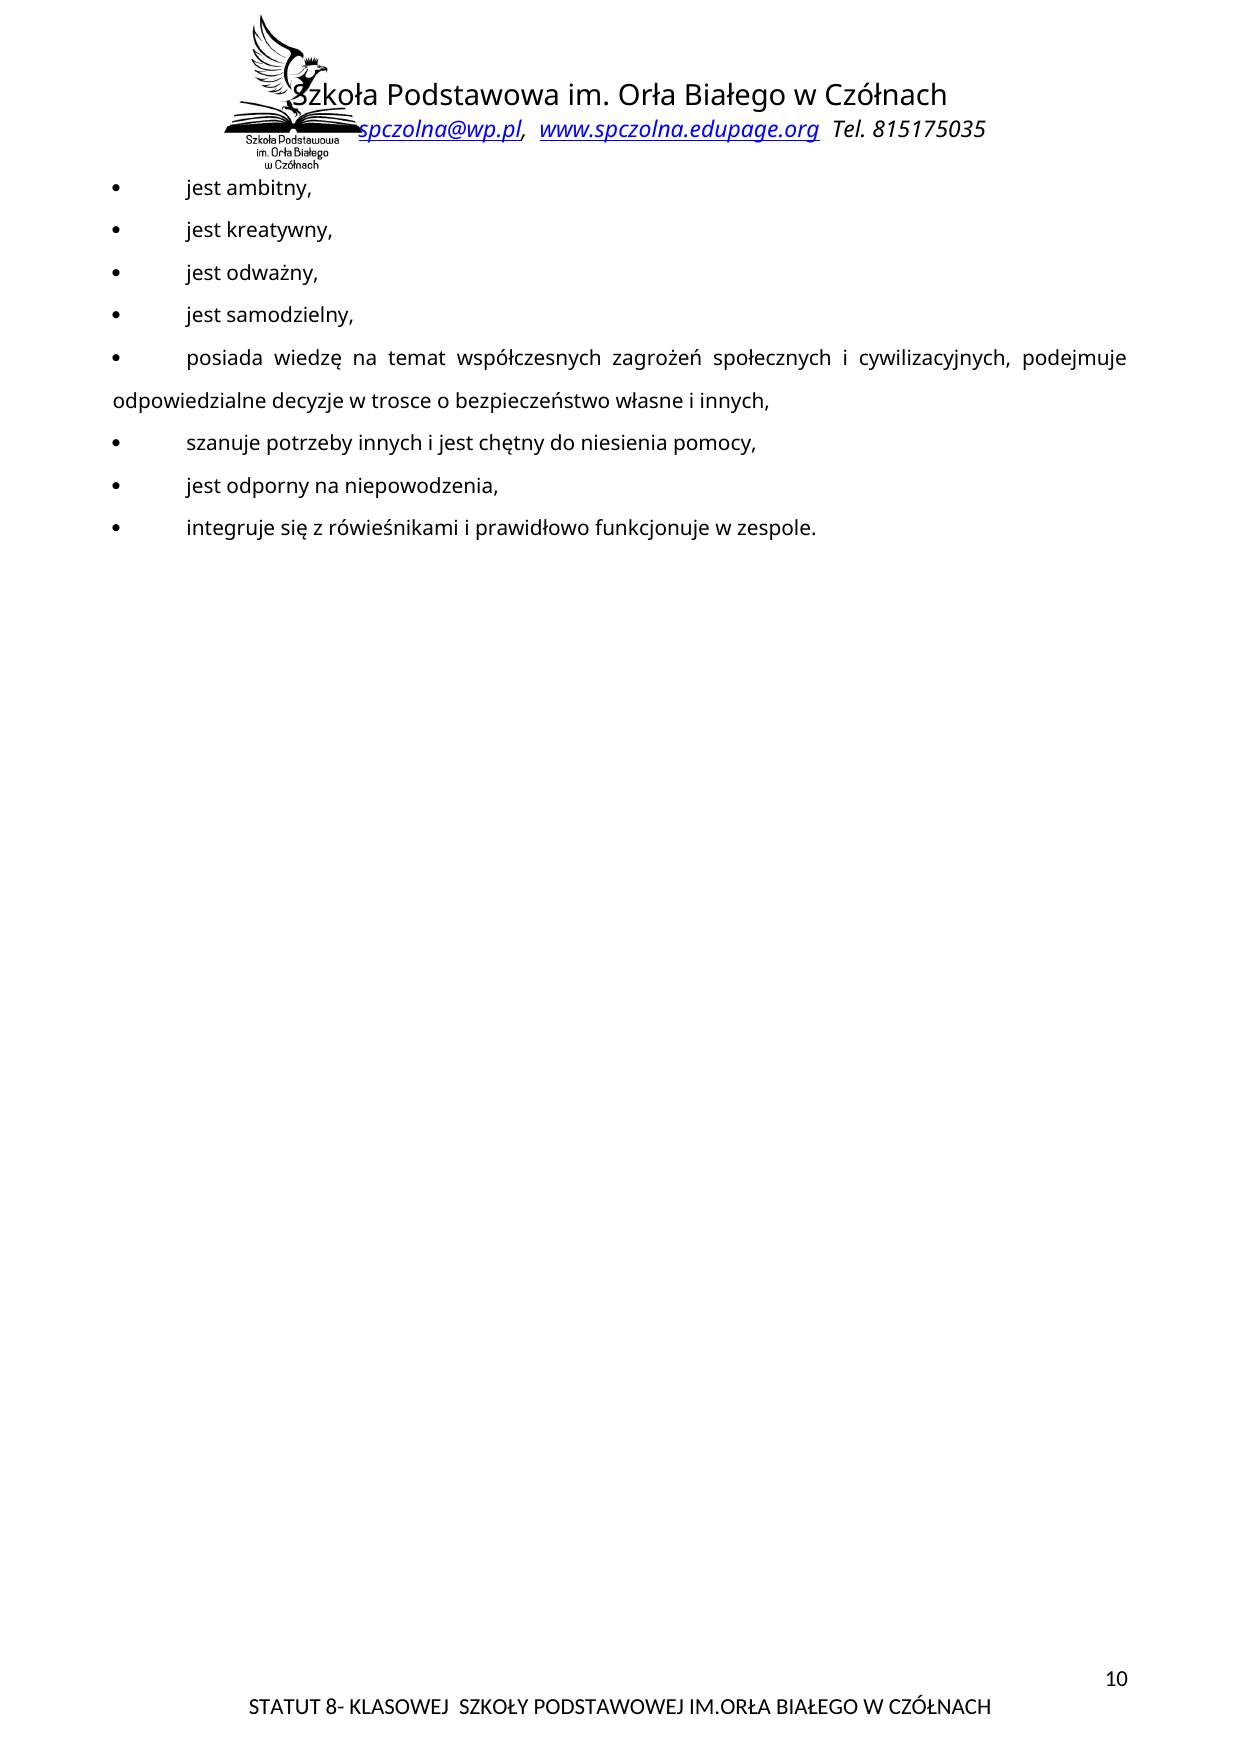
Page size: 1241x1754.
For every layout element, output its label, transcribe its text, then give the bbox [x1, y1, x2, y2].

list jest ambitny, [112, 173, 1128, 201]
picture [221, 12, 364, 172]
list posiada wiedzę na temat współczesnych zagrożeń społecznych i cywilizacyjnych, podejmuje odpowiedzialne decyzje w trosce o bezpieczeństwo własne i innych, [112, 343, 1128, 414]
list jest odporny na niepowodzenia, [112, 471, 1128, 499]
list jest kreatywny, [112, 215, 1128, 244]
list integruje się z rówieśnikami i prawidłowo funkcjonuje w zespole. [112, 513, 1128, 542]
list jest odważny, [112, 258, 1128, 286]
list szanuje potrzeby innych i jest chętny do niesienia pomocy, [112, 428, 1128, 457]
list jest samodzielny, [112, 301, 1128, 329]
